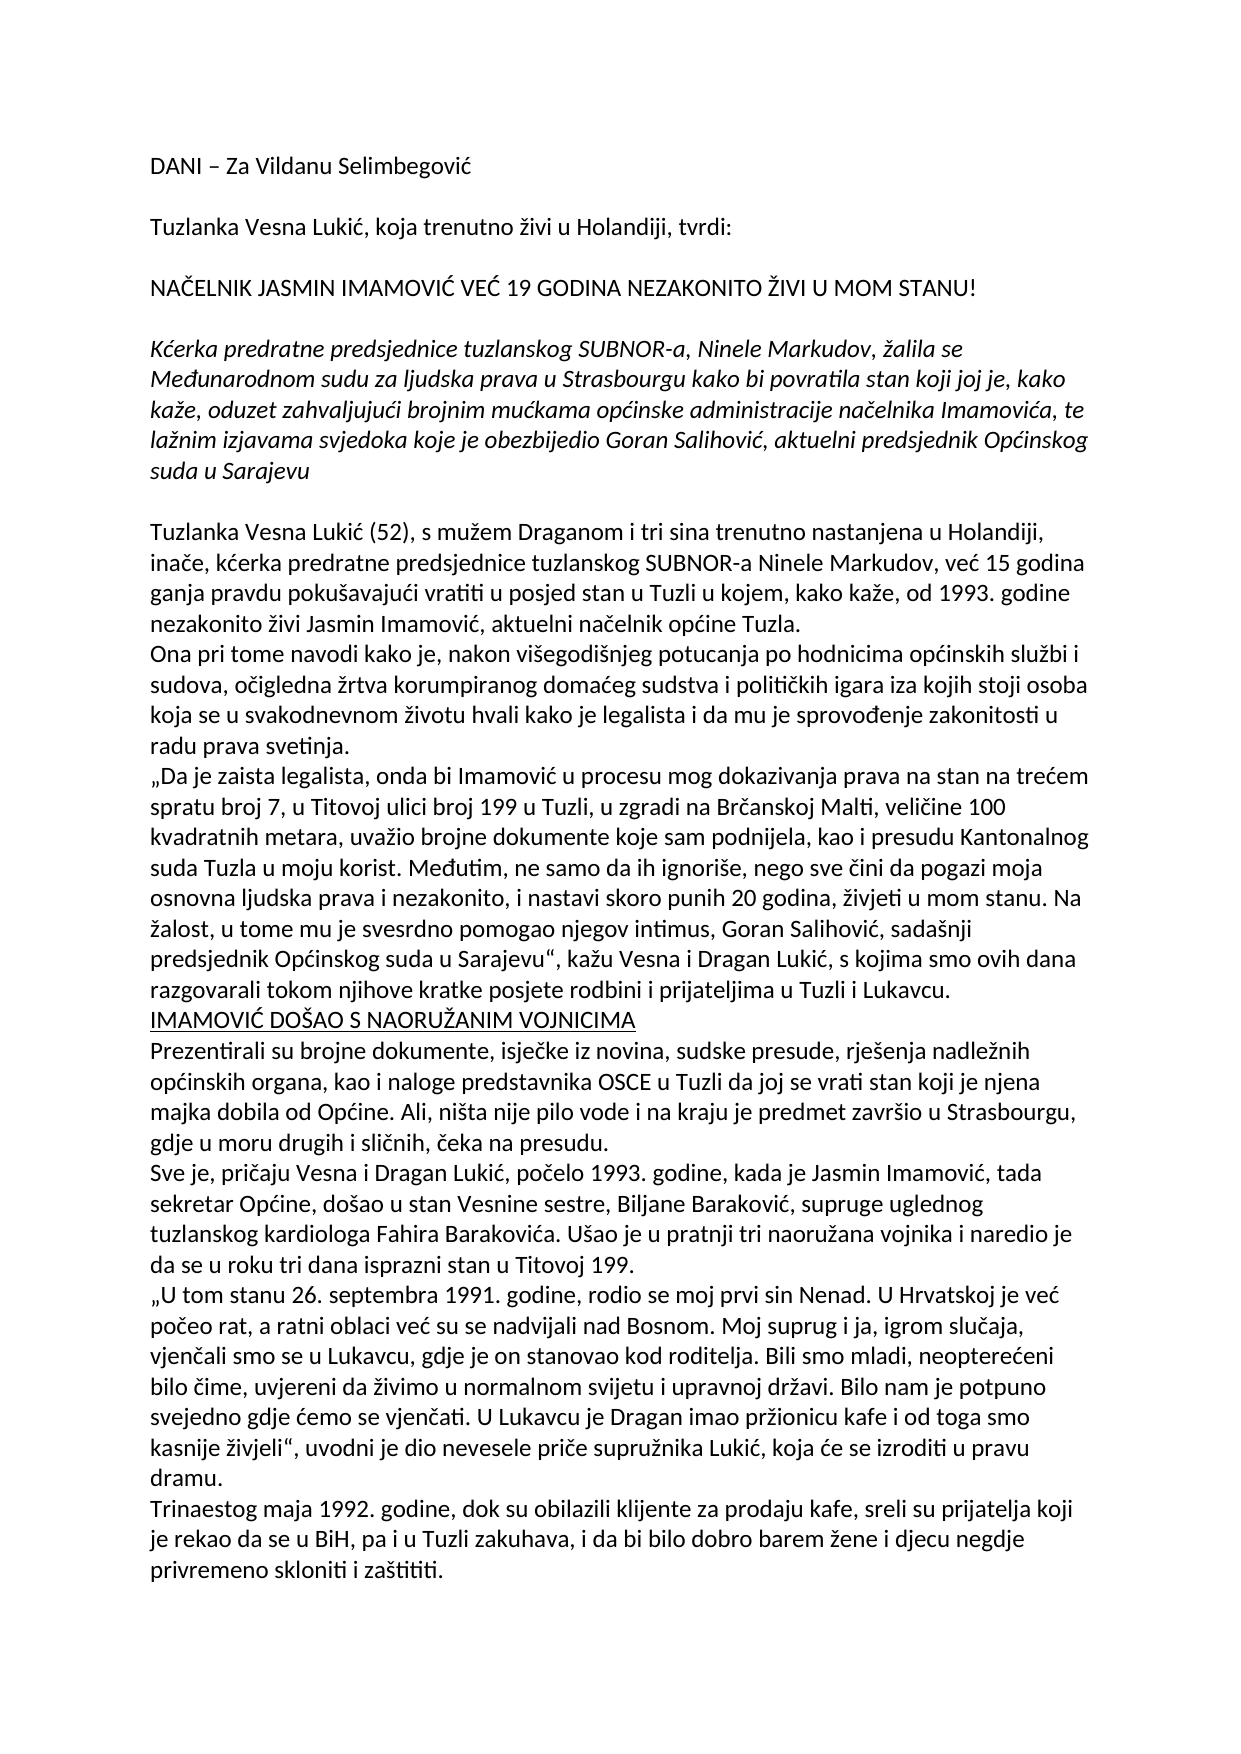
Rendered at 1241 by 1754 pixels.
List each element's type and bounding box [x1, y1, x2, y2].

text [150, 150, 1090, 1584]
